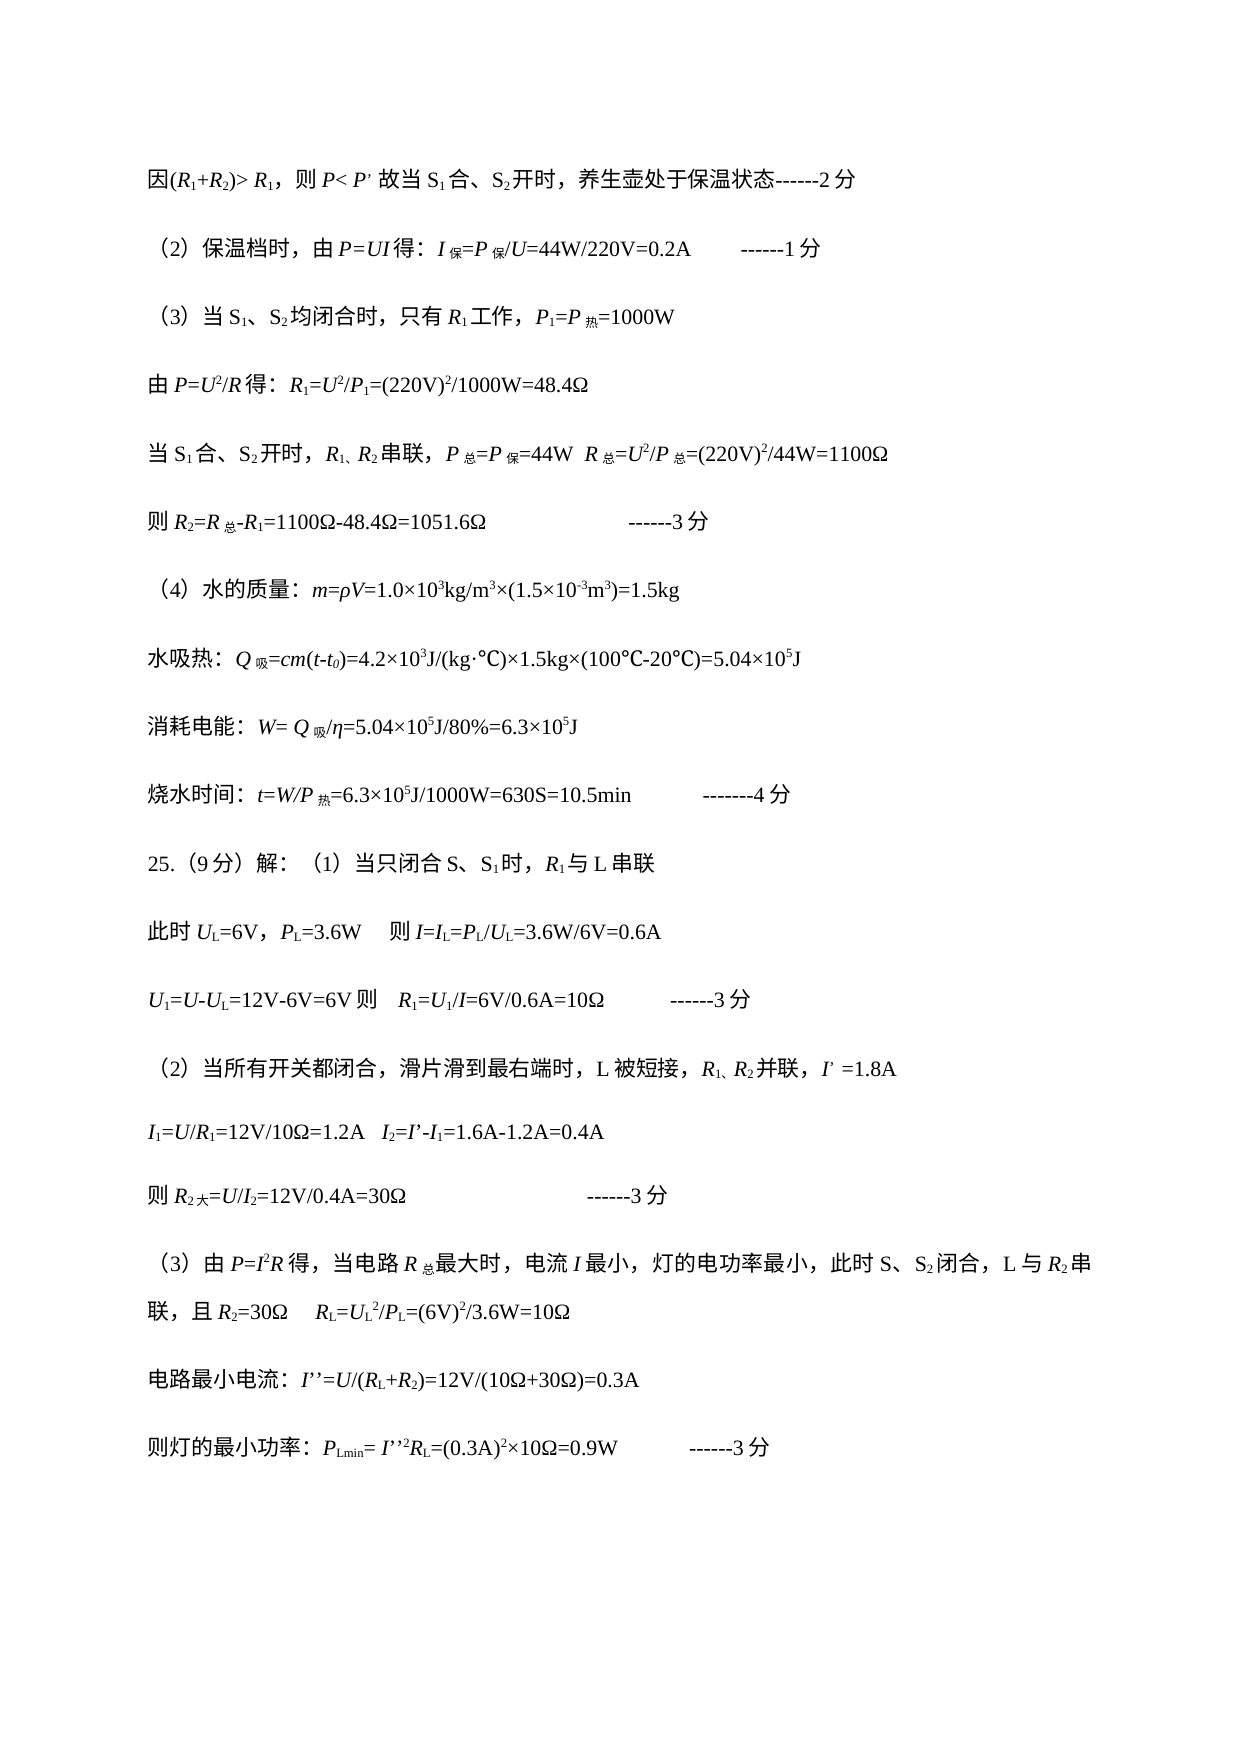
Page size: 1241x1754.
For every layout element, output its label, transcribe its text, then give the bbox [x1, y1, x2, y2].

text 由P=U2/R得：R1=U2/P1=(220V)2/1000W=48.4Ω [148, 367, 1092, 399]
text U1=U-UL=12V-6V=6V则 R1=U1/I=6V/0.6A=10Ω ------3分 [148, 982, 1092, 1014]
text （2）当所有开关都闭合，滑片滑到最右端时，L被短接，R1、R2并联，I，=1.8A [148, 1051, 1092, 1082]
text 则R2=R总-R1=1100Ω-48.4Ω=1051.6Ω ------3分 [148, 504, 1092, 536]
text 水吸热：Q吸=cm(t-t0)=4.2×103J/(kg·℃)×1.5kg×(100℃-20℃)=5.04×105J [148, 641, 1092, 672]
text 此时UL=6V，PL=3.6W 则I=IL=PL/UL=3.6W/6V=0.6A [148, 914, 1092, 946]
text （3）由P=I2R得，当电路R总最大时，电流I最小，灯的电功率最小，此时S、S2闭合，L与R2串联，且R2=30Ω RL=UL2/PL=(6V)2/3.6W=10Ω [148, 1246, 1092, 1325]
text 则R2大=U/I2=12V/0.4A=30Ω ------3分 [148, 1178, 1092, 1209]
text 消耗电能：W= Q吸/η=5.04×105J/80%=6.3×105J [148, 709, 1092, 741]
text （2）保温档时，由P=UI得：I保=P保/U=44W/220V=0.2A ------1分 [148, 231, 1092, 262]
text 则灯的最小功率：PLmin= I’’2RL=(0.3A)2×10Ω=0.9W ------3分 [148, 1430, 1092, 1462]
text 因(R1+R2)> R1，则P< P，故当S1合、S2开时，养生壶处于保温状态------2分 [148, 162, 1092, 194]
text （4）水的质量：m=ρV=1.0×103kg/m3×(1.5×10-3m3)=1.5kg [148, 572, 1092, 604]
text 电路最小电流：I’’=U/(RL+R2)=12V/(10Ω+30Ω)=0.3A [148, 1362, 1092, 1394]
text （3）当S1、S2均闭合时，只有R1工作，P1=P热=1000W [148, 299, 1092, 331]
text 烧水时间：t=W/P热=6.3×105J/1000W=630S=10.5min -------4分 [148, 777, 1092, 809]
text 当S1合、S2开时，R1、R2串联，P总=P保=44W R总=U2/P总=(220V)2/44W=1100Ω [148, 436, 1092, 467]
text 25.（9分）解：（1）当只闭合S、S1时，R1与L串联 [148, 846, 1092, 877]
text I1=U/R1=12V/10Ω=1.2A I2=I’-I1=1.6A-1.2A=0.4A [148, 1119, 1092, 1144]
